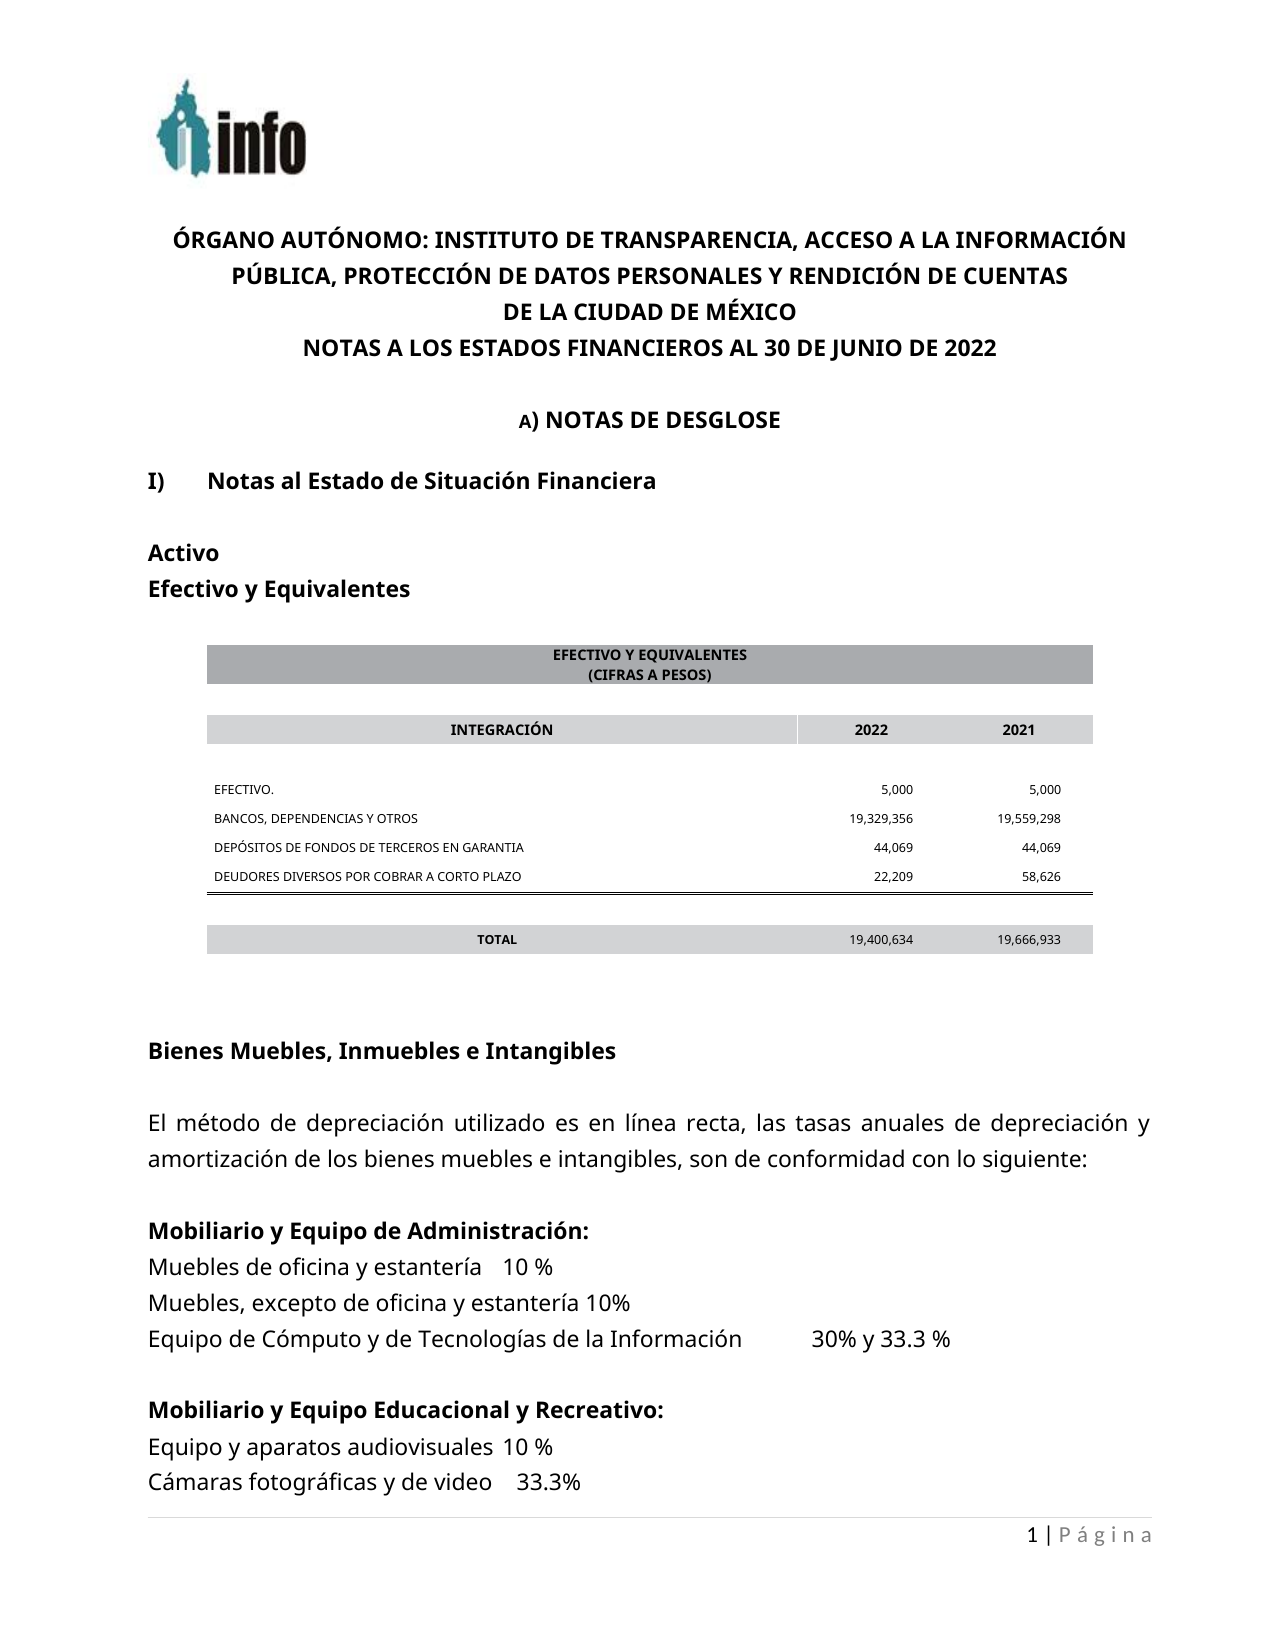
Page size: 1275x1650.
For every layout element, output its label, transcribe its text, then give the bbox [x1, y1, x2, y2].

table_header EFECTIVO. [207, 775, 797, 804]
table_header EFECTIVO Y EQUIVALENTES (CIFRAS A PESOS) [207, 645, 1093, 684]
table_header 2021 [945, 715, 1093, 744]
table_cell DEPÓSITOS DE FONDOS DE TERCEROS EN GARANTIA [207, 833, 797, 862]
picture [147, 73, 307, 189]
text Efectivo y Equivalentes [148, 573, 1152, 604]
text Equipo y aparatos audiovisuales 10 % [148, 1430, 1152, 1462]
text ÓRGANO AUTÓNOMO: INSTITUTO DE TRANSPARENCIA, ACCESO A LA INFORMACIÓN PÚBLICA, PROTECCIÓN DE DATOS PERSONALES Y RENDICIÓN DE CUENTAS [148, 224, 1152, 292]
table_cell 19,559,298 [945, 804, 1093, 833]
text Mobiliario y Equipo Educacional y Recreativo: [148, 1394, 1152, 1426]
table_header 5,000 [945, 775, 1093, 804]
text Cámaras fotográficas y de video 33.3% [148, 1466, 1152, 1498]
table_cell 44,069 [945, 833, 1093, 862]
text El método de depreciación utilizado es en línea recta, las tasas anuales de depreciación y amortización de los bienes muebles e intangibles, son de conformidad con lo siguiente: [148, 1107, 1152, 1174]
text a) NOTAS DE DESGLOSE [148, 404, 1152, 435]
text Mobiliario y Equipo de Administración: [148, 1215, 1152, 1246]
table_cell BANCOS, DEPENDENCIAS Y OTROS [207, 804, 797, 833]
table_header 19,400,634 [812, 925, 945, 954]
text Activo [148, 537, 1152, 568]
table_cell DEUDORES DIVERSOS POR COBRAR A CORTO PLAZO [207, 863, 797, 892]
text NOTAS A LOS ESTADOS FINANCIEROS AL 30 DE JUNIO DE 2022 [148, 332, 1152, 363]
text Bienes Muebles, Inmuebles e Intangibles [148, 1035, 1152, 1066]
table_header TOTAL [207, 925, 812, 954]
table_header 19,666,933 [945, 925, 1093, 954]
table_header 2022 [798, 715, 945, 744]
table_header 5,000 [798, 775, 945, 804]
text Muebles de oficina y estantería 10 % [148, 1251, 1152, 1282]
text Muebles, excepto de oficina y estantería 10% [148, 1287, 1152, 1318]
table_cell 58,626 [945, 863, 1093, 892]
text DE LA CIUDAD DE MÉXICO [148, 296, 1152, 327]
text Equipo de Cómputo y de Tecnologías de la Información 30% y 33.3 % [148, 1323, 1152, 1354]
table_cell 44,069 [798, 833, 945, 862]
table_cell 22,209 [798, 863, 945, 892]
text I) Notas al Estado de Situación Financiera [148, 465, 1152, 496]
table_cell 19,329,356 [798, 804, 945, 833]
table_header INTEGRACIÓN [207, 715, 797, 744]
